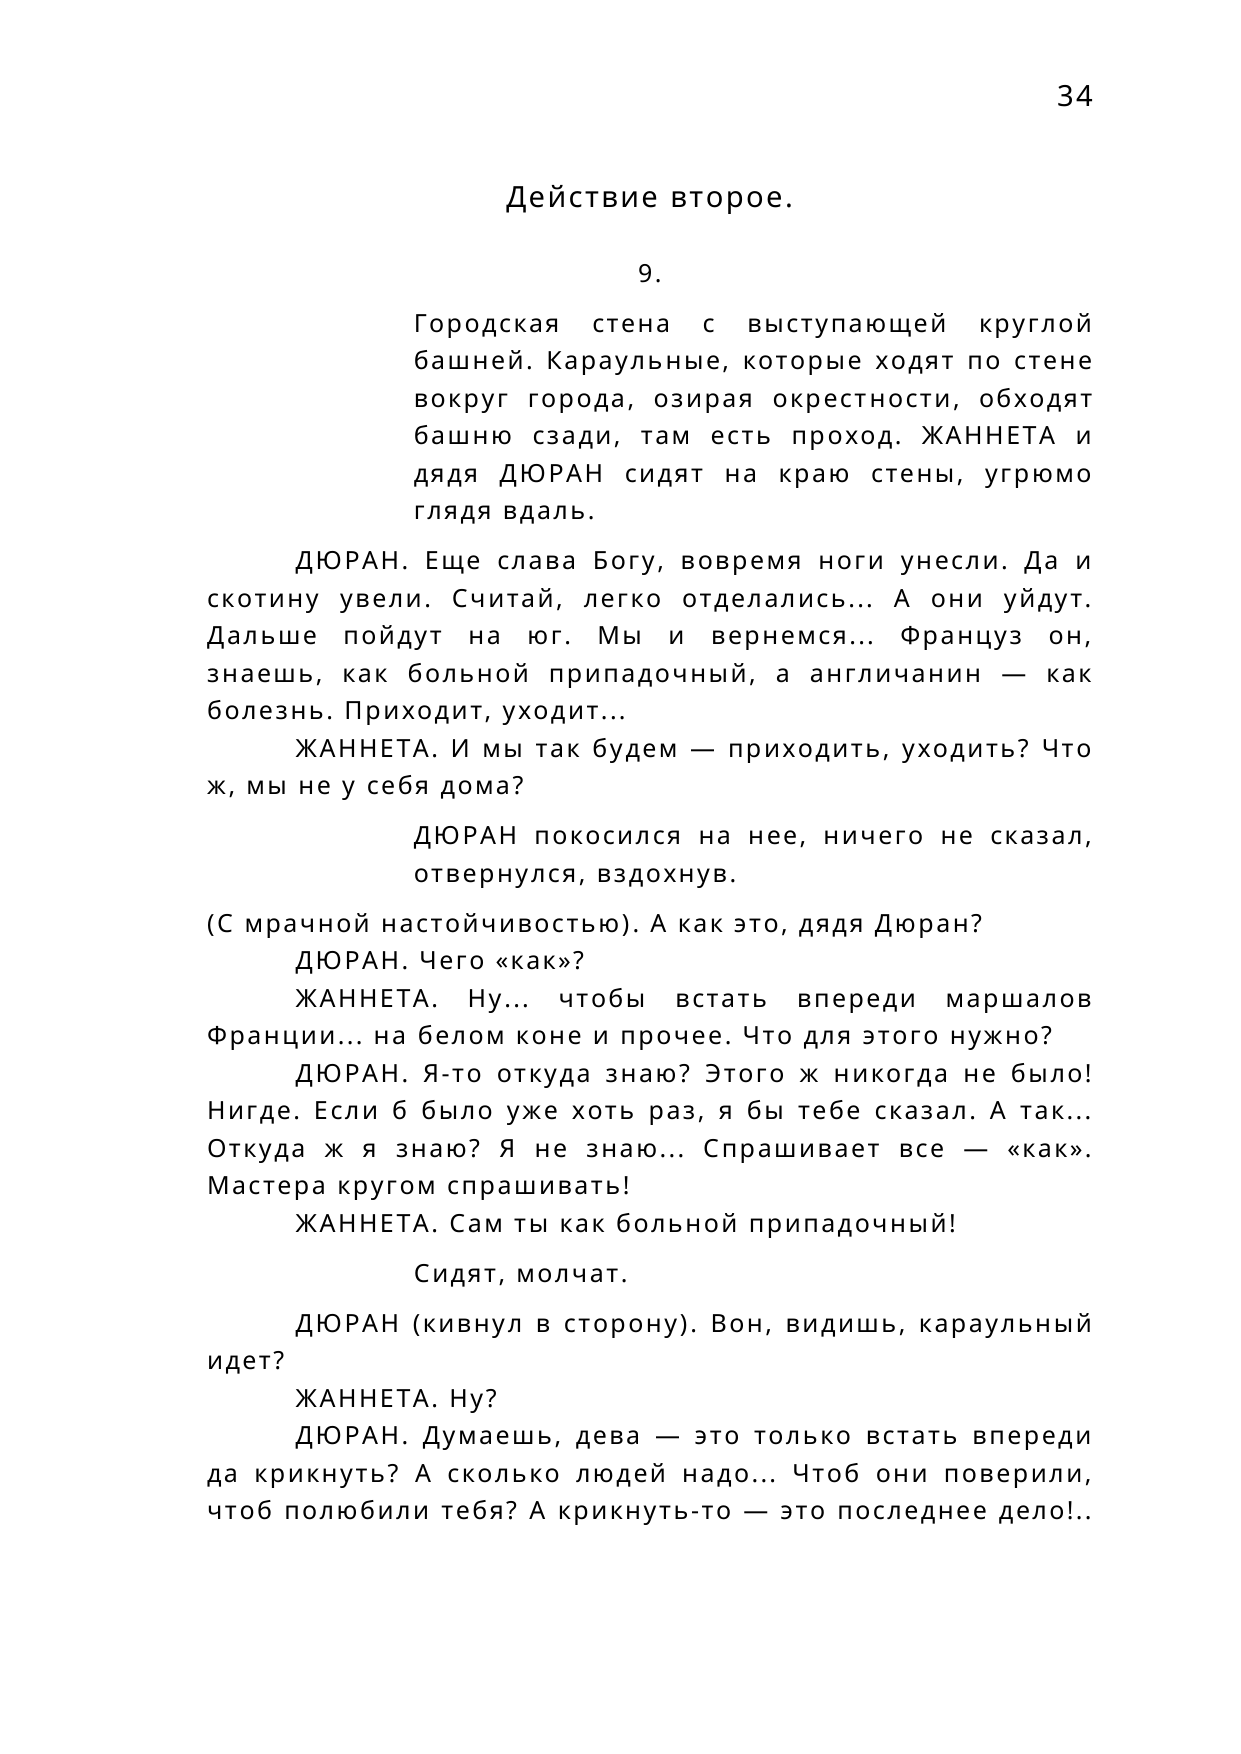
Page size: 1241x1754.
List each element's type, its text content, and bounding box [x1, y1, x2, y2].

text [207, 1415, 1092, 1527]
text (С мрачной настойчивостью). А как это, дядя Дюран? [207, 902, 1092, 940]
text ЖАННЕТА. Сам ты как больной припадочный! [207, 1202, 1092, 1240]
text ДЮРАН покосился на нее, ничего не сказал, отвернулся, вздохнув. [413, 815, 1092, 890]
text 9. [207, 252, 1092, 290]
text Сидят, молчат. [413, 1252, 1092, 1290]
text ЖАННЕТА. Ну... чтобы встать впереди маршалов Франции... на белом коне и прочее. Что для этого нужно? [207, 977, 1092, 1052]
text ДЮРАН. Чего «как»? [207, 940, 1092, 977]
text ЖАННЕТА. И мы так будем — приходить, уходить? Что ж, мы не у себя дома? [207, 727, 1092, 802]
text ДЮРАН. Еще слава Богу, вовремя ноги унесли. Да и скотину увели. Считай, легко отделались... А они уйдут. Дальше пойдут на юг. Мы и вернемся... Француз он, знаешь, как больной припадочный, а англичанин — как болезнь. Приходит, уходит... [207, 540, 1092, 727]
text ЖАННЕТА. Ну? [207, 1377, 1092, 1415]
text ДЮРАН (кивнул в сторону). Вон, видишь, караульный идет? [207, 1302, 1092, 1377]
text ДЮРАН. Я-то откуда знаю? Этого ж никогда не было! Нигде. Если б было уже хоть раз, я бы тебе сказал. А так... Откуда ж я знаю? Я не знаю... Спрашивает все — «как». Мастера кругом спрашивать! [207, 1052, 1092, 1202]
text Городская стена с выступающей круглой башней. Караульные, которые ходят по стене вокруг города, озирая окрестности, обходят башню сзади, там есть проход. ЖАННЕТА и дядя ДЮРАН сидят на краю стены, угрюмо глядя вдаль. [413, 302, 1092, 527]
text Действие второе. [207, 177, 1092, 215]
